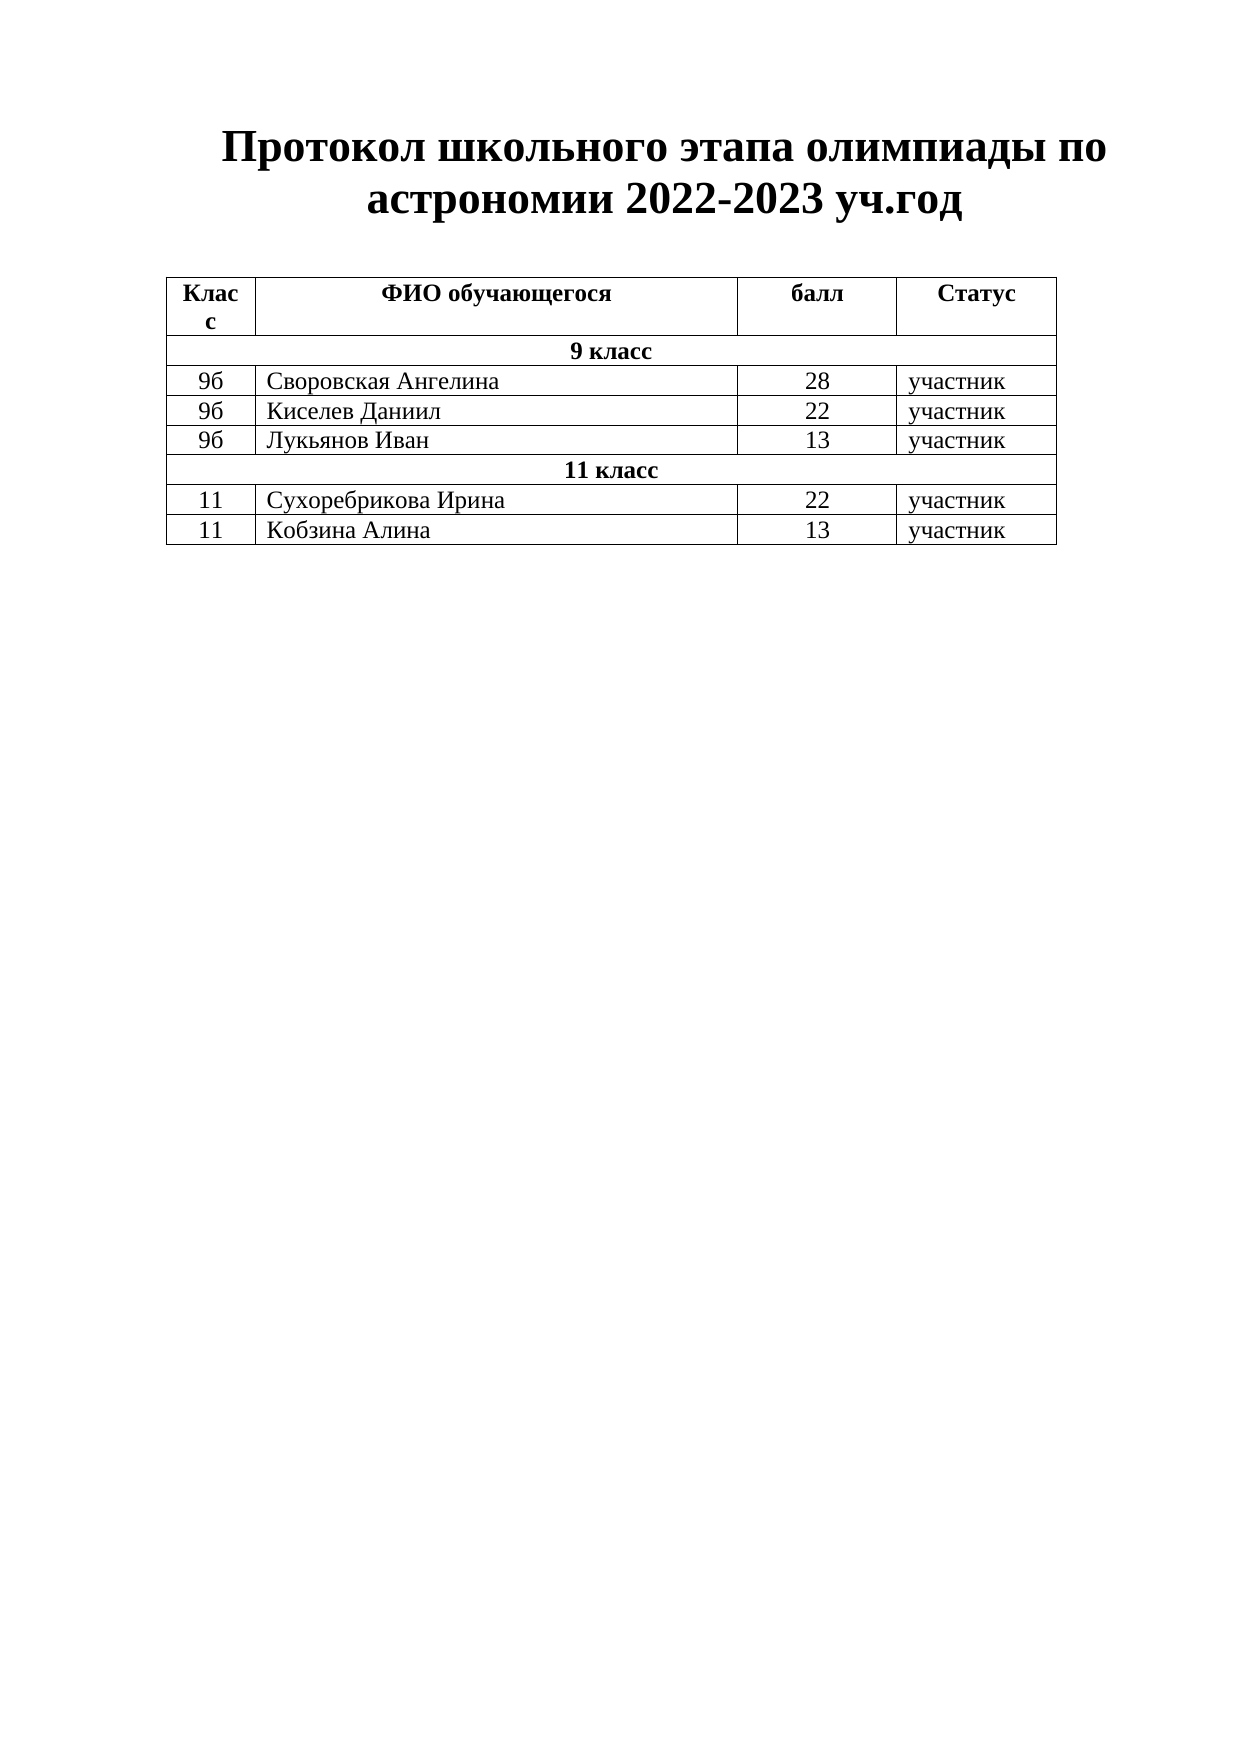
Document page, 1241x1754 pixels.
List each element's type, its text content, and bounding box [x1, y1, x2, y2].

table_cell 11 [167, 515, 255, 544]
table_cell 9 класс [167, 336, 1056, 365]
table_cell 11 класс [167, 455, 1056, 484]
table_cell участник [897, 515, 1056, 544]
table_cell Своровская Ангелина [256, 366, 737, 395]
table_cell Лукьянов Иван [256, 426, 737, 454]
table_cell 9б [167, 396, 255, 424]
table_header Статус [897, 278, 1056, 335]
table_header Класс [167, 278, 255, 335]
text Протокол школьного этапа олимпиады по астрономии 2022-2023 уч.год [177, 118, 1152, 223]
table_cell 13 [738, 515, 896, 544]
table_cell участник [897, 485, 1056, 514]
table_cell участник [897, 396, 1056, 424]
table_cell 9б [167, 426, 255, 454]
table_cell 22 [738, 396, 896, 424]
table_cell Сухоребрикова Ирина [256, 485, 737, 514]
table_cell участник [897, 426, 1056, 454]
table_cell 13 [738, 426, 896, 454]
table_header балл [738, 278, 896, 335]
table_cell 11 [167, 485, 255, 514]
table_cell 22 [738, 485, 896, 514]
table_cell 9б [167, 366, 255, 395]
table_cell Киселев Даниил [256, 396, 737, 424]
table_header ФИО обучающегося [256, 278, 737, 335]
table_cell Кобзина Алина [256, 515, 737, 544]
table_cell 28 [738, 366, 896, 395]
table_cell участник [897, 366, 1056, 395]
